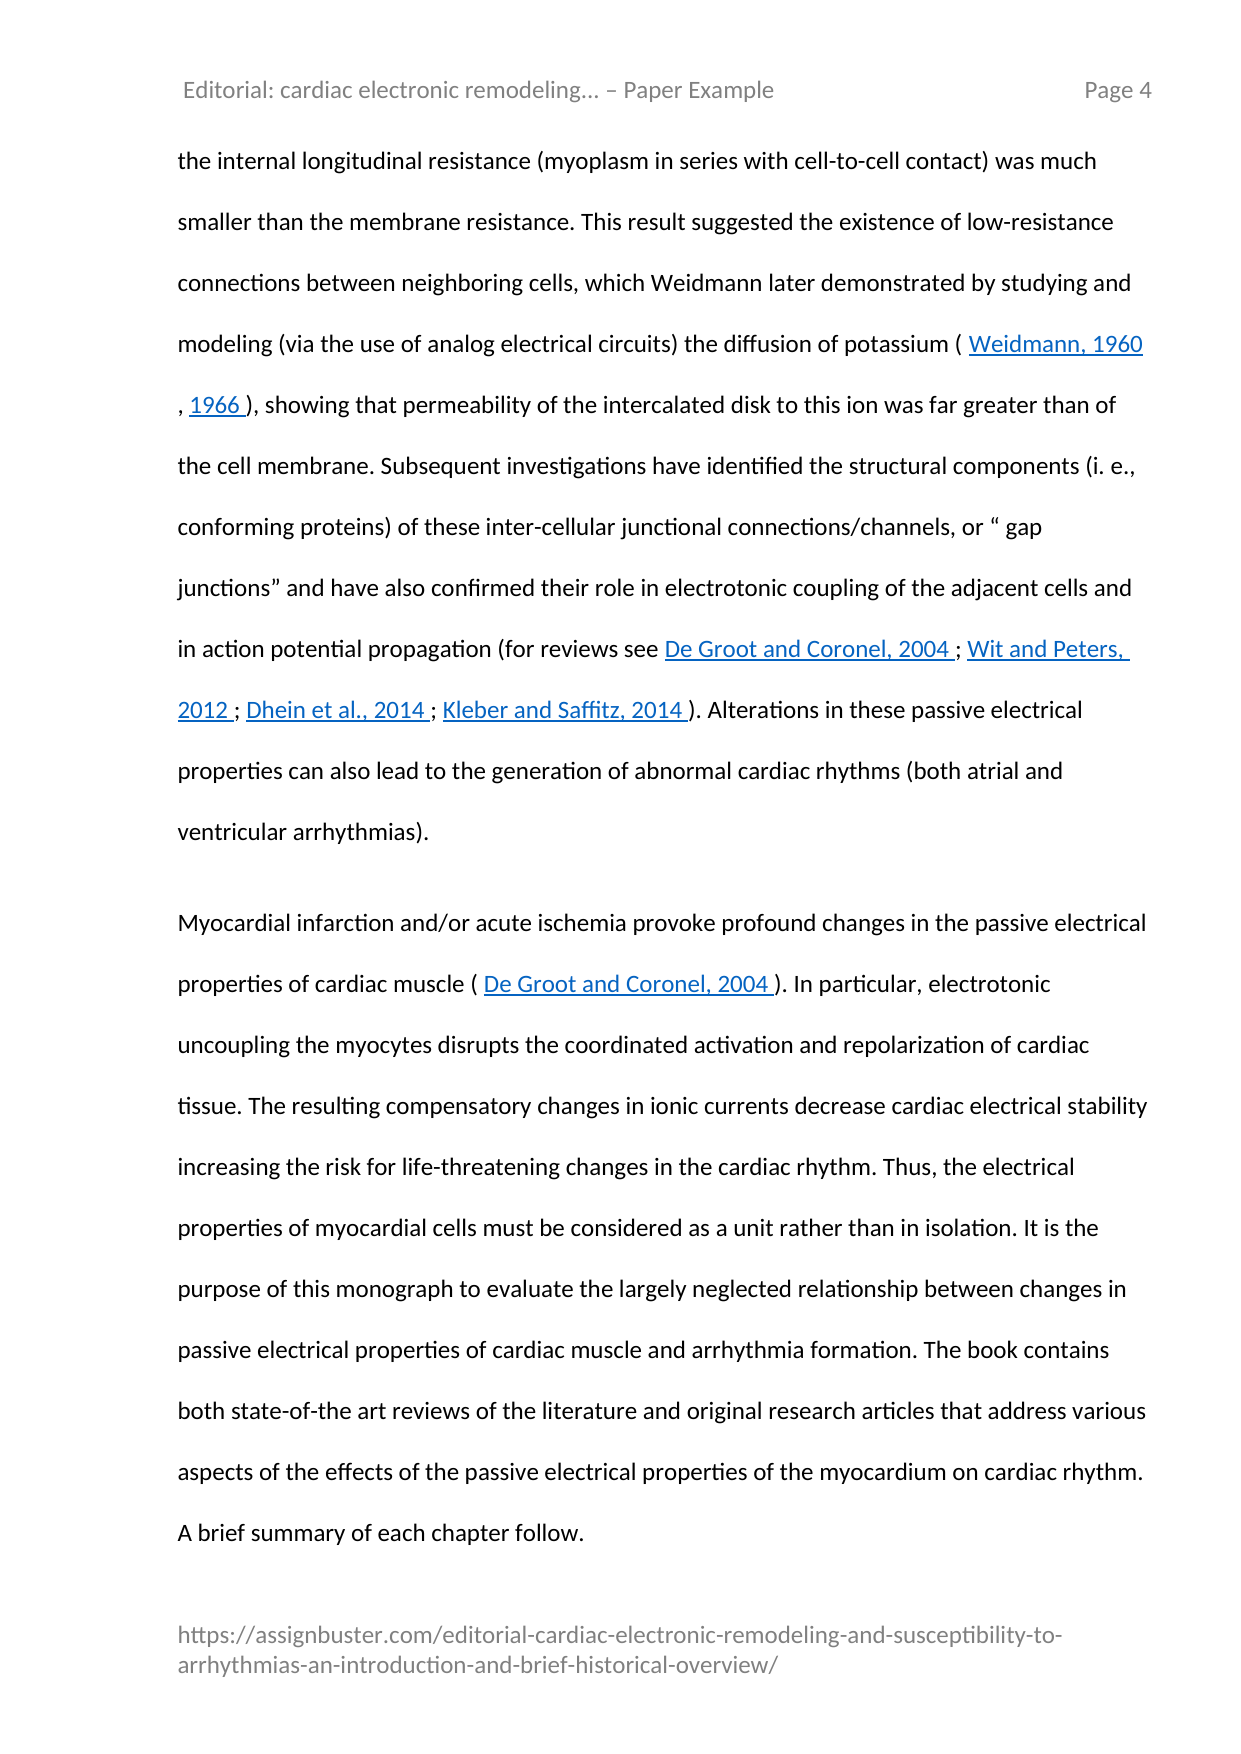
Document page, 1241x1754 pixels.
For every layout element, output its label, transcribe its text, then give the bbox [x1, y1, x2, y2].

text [177, 145, 1152, 847]
text Myocardial infarction and/or acute ischemia provoke profound changes in the passive electrical properties of cardiac muscle ( De Groot and Coronel, 2004 ). In particular, electrotonic uncoupling the myocytes disrupts the coordinated activation and repolarization of cardiac tissue. The resulting compensatory changes in ionic currents decrease cardiac electrical stability increasing the risk for life-threatening changes in the cardiac rhythm. Thus, the electrical properties of myocardial cells must be considered as a unit rather than in isolation. It is the purpose of this monograph to evaluate the largely neglected relationship between changes in passive electrical properties of cardiac muscle and arrhythmia formation. The book contains both state-of-the art reviews of the literature and original research articles that address various aspects of the effects of the passive electrical properties of the myocardium on cardiac rhythm. A brief summary of each chapter follow. [177, 907, 1152, 1548]
